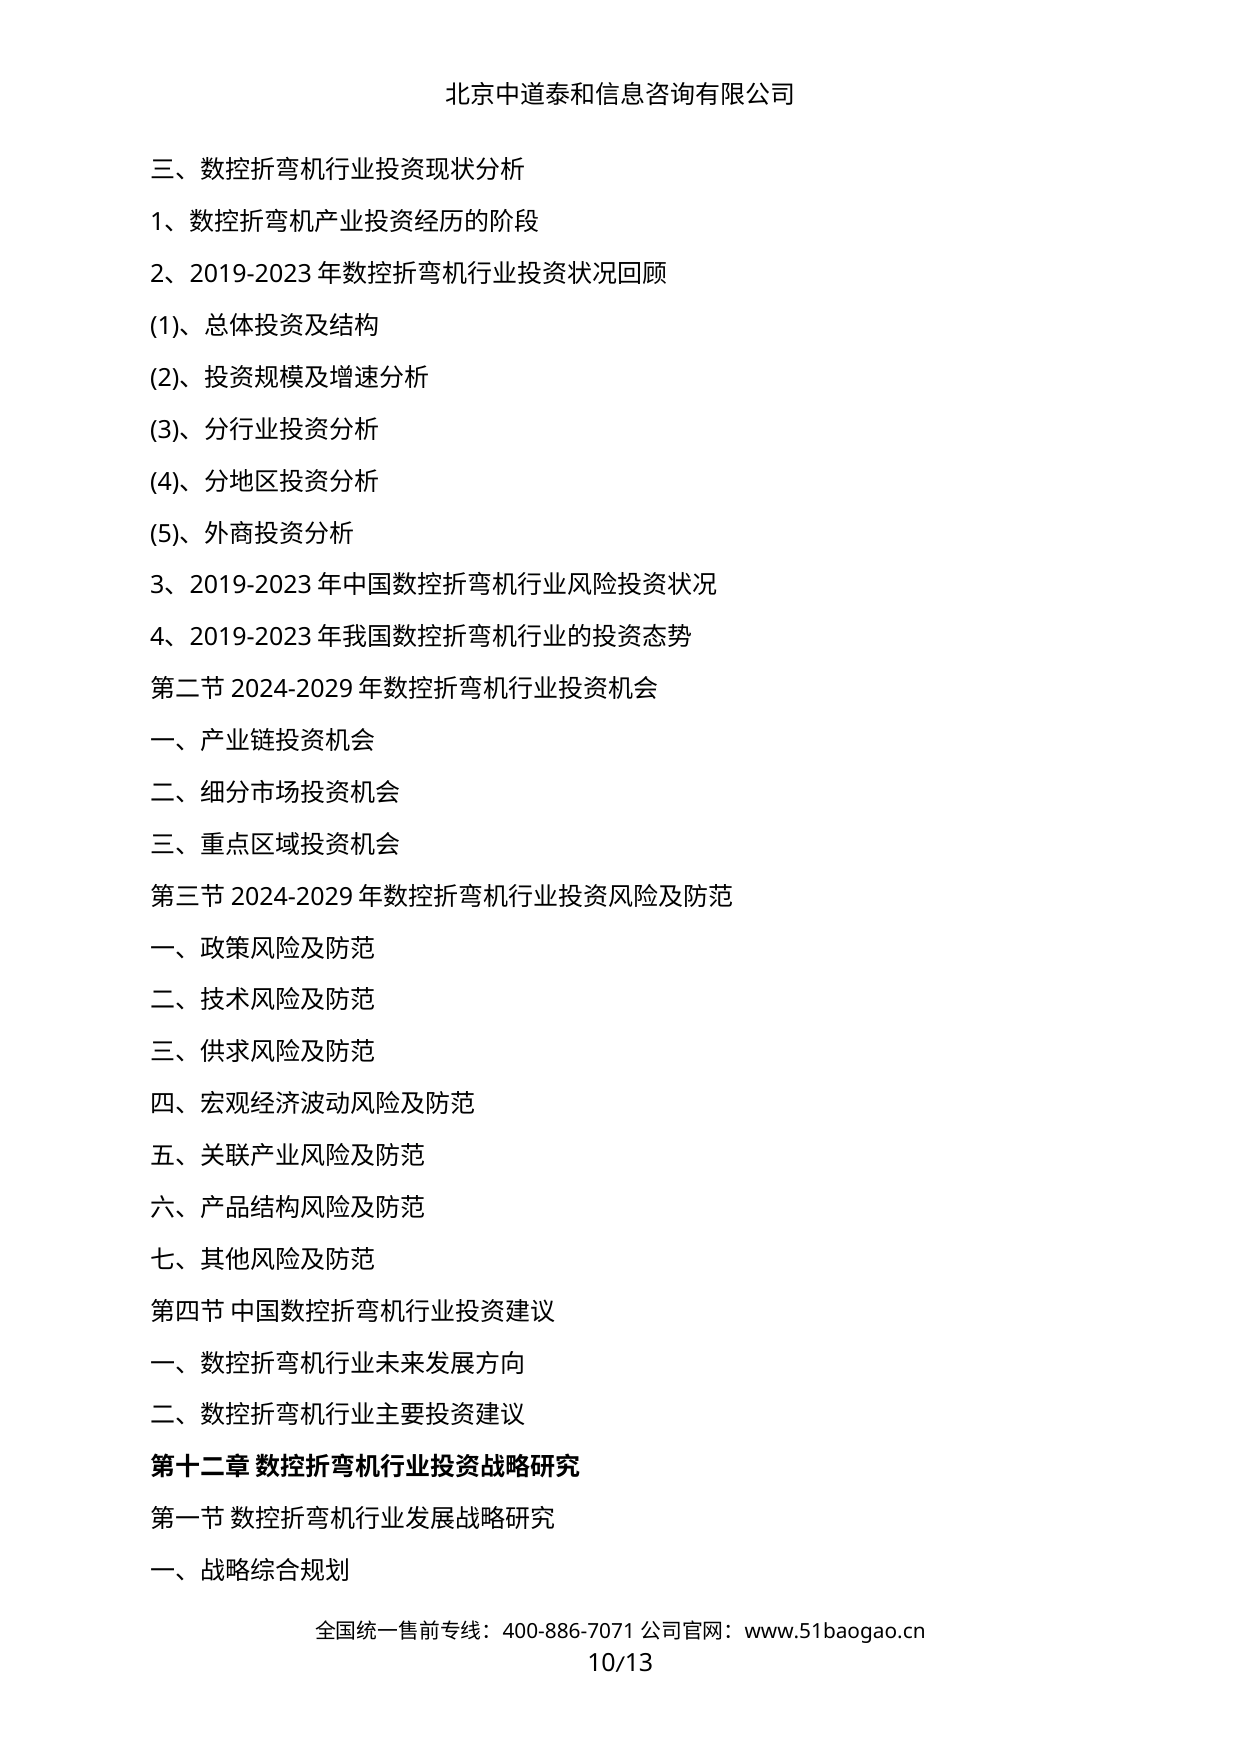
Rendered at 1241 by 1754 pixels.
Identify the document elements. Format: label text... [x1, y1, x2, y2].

text 三、数控折弯机行业投资现状分析 [150, 150, 1090, 186]
text (2)、投资规模及增速分析 [150, 357, 1090, 394]
text 1、数控折弯机产业投资经历的阶段 [150, 202, 1090, 238]
text 一、战略综合规划 [150, 1551, 1090, 1587]
text (1)、总体投资及结构 [150, 306, 1090, 342]
text 3、2019-2023年中国数控折弯机行业风险投资状况 [150, 565, 1090, 601]
text (5)、外商投资分析 [150, 513, 1090, 549]
text 一、产业链投资机会 [150, 721, 1090, 757]
text 4、2019-2023年我国数控折弯机行业的投资态势 [150, 617, 1090, 653]
text 第三节 2024-2029年数控折弯机行业投资风险及防范 [150, 876, 1090, 912]
text 2、2019-2023年数控折弯机行业投资状况回顾 [150, 254, 1090, 290]
text 二、细分市场投资机会 [150, 772, 1090, 809]
text 一、政策风险及防范 [150, 928, 1090, 964]
text 二、数控折弯机行业主要投资建议 [150, 1395, 1090, 1431]
text 一、数控折弯机行业未来发展方向 [150, 1343, 1090, 1379]
text 三、供求风险及防范 [150, 1032, 1090, 1068]
text 六、产品结构风险及防范 [150, 1187, 1090, 1224]
text 五、关联产业风险及防范 [150, 1136, 1090, 1172]
text 四、宏观经济波动风险及防范 [150, 1084, 1090, 1120]
text 第四节 中国数控折弯机行业投资建议 [150, 1291, 1090, 1327]
text 第二节 2024-2029年数控折弯机行业投资机会 [150, 669, 1090, 705]
text (3)、分行业投资分析 [150, 409, 1090, 446]
text (4)、分地区投资分析 [150, 461, 1090, 497]
text 三、重点区域投资机会 [150, 824, 1090, 861]
text 第十二章 数控折弯机行业投资战略研究 [150, 1447, 1090, 1483]
text 七、其他风险及防范 [150, 1239, 1090, 1276]
text 第一节 数控折弯机行业发展战略研究 [150, 1499, 1090, 1535]
text 二、技术风险及防范 [150, 980, 1090, 1016]
